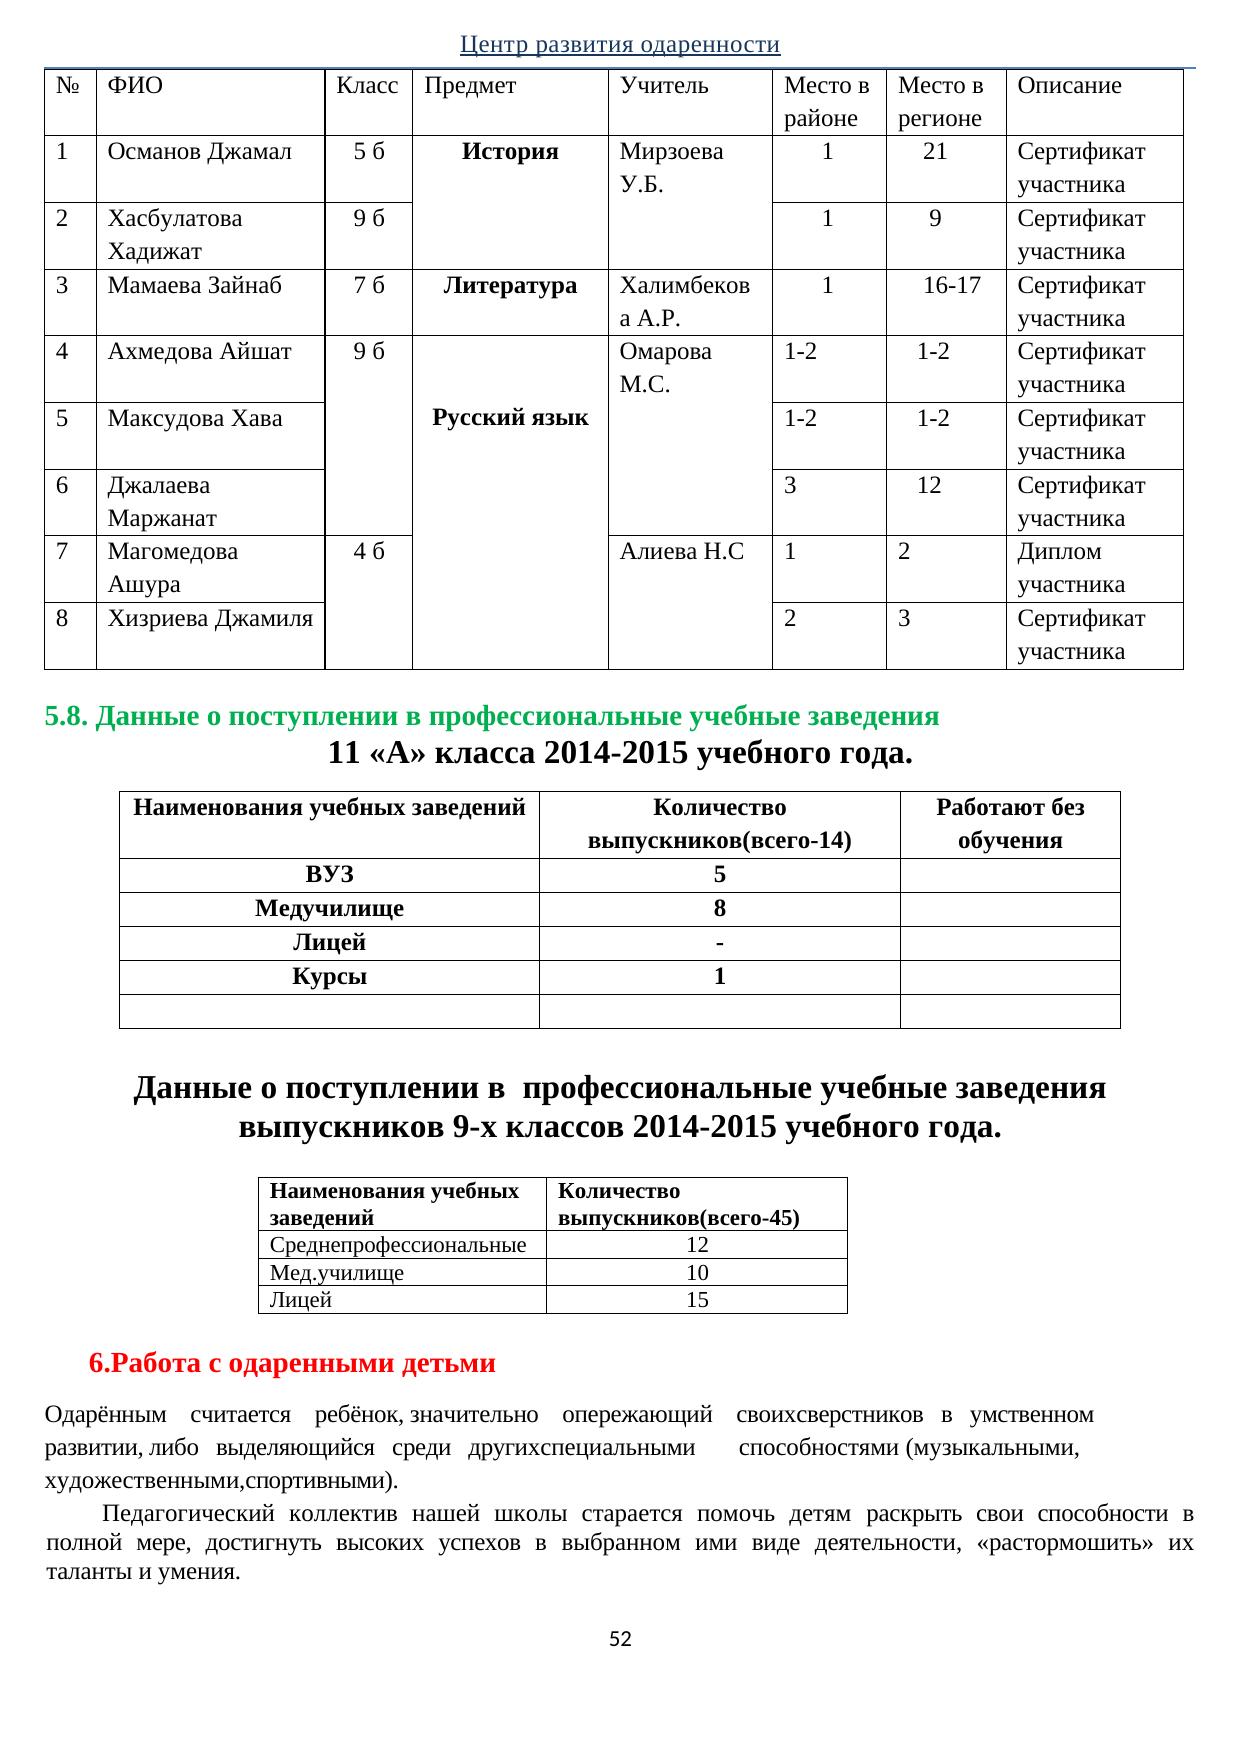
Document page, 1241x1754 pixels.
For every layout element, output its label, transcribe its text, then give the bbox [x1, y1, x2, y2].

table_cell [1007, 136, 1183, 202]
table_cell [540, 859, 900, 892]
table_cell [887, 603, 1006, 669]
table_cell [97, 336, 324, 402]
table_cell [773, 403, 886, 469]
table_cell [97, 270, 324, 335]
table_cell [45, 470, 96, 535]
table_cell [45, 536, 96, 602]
text 6.Работа с одаренными детьми [89, 1345, 1196, 1378]
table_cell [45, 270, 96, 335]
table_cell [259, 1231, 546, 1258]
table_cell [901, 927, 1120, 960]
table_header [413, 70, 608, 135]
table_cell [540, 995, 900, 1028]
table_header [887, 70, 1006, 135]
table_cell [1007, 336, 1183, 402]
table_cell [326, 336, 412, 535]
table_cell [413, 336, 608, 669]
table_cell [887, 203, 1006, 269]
title Центр развития одаренности [44, 29, 1196, 67]
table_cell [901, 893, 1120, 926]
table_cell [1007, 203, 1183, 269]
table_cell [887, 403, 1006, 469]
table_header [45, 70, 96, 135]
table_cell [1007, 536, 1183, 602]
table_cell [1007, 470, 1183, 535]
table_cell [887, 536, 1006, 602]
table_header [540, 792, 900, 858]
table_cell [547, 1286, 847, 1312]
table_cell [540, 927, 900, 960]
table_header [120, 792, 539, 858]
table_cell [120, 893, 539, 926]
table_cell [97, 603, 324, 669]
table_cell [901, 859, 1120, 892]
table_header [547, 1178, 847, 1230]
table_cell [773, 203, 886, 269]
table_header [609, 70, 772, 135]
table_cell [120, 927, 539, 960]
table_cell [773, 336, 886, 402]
text Одарённым считается ребёнок, значительно опережающий своихсверстников в умственном развитии, либо выделяющийся среди другихспециальными способностями (музыкальными, художественными,спортивными). [44, 1399, 1196, 1494]
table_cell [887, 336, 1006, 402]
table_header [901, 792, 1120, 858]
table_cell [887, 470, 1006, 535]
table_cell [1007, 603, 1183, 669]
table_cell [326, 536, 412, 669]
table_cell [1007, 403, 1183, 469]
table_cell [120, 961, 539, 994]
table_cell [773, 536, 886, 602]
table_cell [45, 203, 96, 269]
text 11 «А» класса 2014-2015 учебного года. [44, 732, 1196, 770]
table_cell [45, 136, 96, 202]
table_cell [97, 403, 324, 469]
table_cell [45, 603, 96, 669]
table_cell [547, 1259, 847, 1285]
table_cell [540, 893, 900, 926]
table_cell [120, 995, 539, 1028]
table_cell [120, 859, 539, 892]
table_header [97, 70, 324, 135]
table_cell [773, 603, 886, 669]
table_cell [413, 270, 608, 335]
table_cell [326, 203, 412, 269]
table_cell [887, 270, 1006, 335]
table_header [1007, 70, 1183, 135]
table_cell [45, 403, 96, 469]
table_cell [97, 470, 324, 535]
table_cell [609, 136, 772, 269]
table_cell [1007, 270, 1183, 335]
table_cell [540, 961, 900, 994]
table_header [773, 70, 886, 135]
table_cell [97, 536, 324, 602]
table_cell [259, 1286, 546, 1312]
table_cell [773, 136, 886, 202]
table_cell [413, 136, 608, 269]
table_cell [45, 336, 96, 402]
text 5.8. Данные о поступлении в профессиональные учебные заведения [44, 698, 1196, 732]
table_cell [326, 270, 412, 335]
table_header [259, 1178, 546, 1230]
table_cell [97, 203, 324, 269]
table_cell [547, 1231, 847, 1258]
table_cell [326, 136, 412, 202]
text Данные о поступлении в профессиональные учебные заведения выпускников 9-х классов 2014-2015 учебного года. [44, 1068, 1196, 1144]
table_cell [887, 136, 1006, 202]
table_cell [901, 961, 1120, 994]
text Педагогический коллектив нашей школы старается помочь детям раскрыть свои способности в полной мере, достигнуть высоких успехов в выбранном ими виде деятельности, «растормошить» их таланты и умения. [46, 1498, 1194, 1585]
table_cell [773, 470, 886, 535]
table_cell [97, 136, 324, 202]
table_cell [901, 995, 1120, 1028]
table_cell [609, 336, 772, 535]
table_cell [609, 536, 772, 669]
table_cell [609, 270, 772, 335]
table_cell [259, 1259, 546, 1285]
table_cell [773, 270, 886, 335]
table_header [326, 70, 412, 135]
